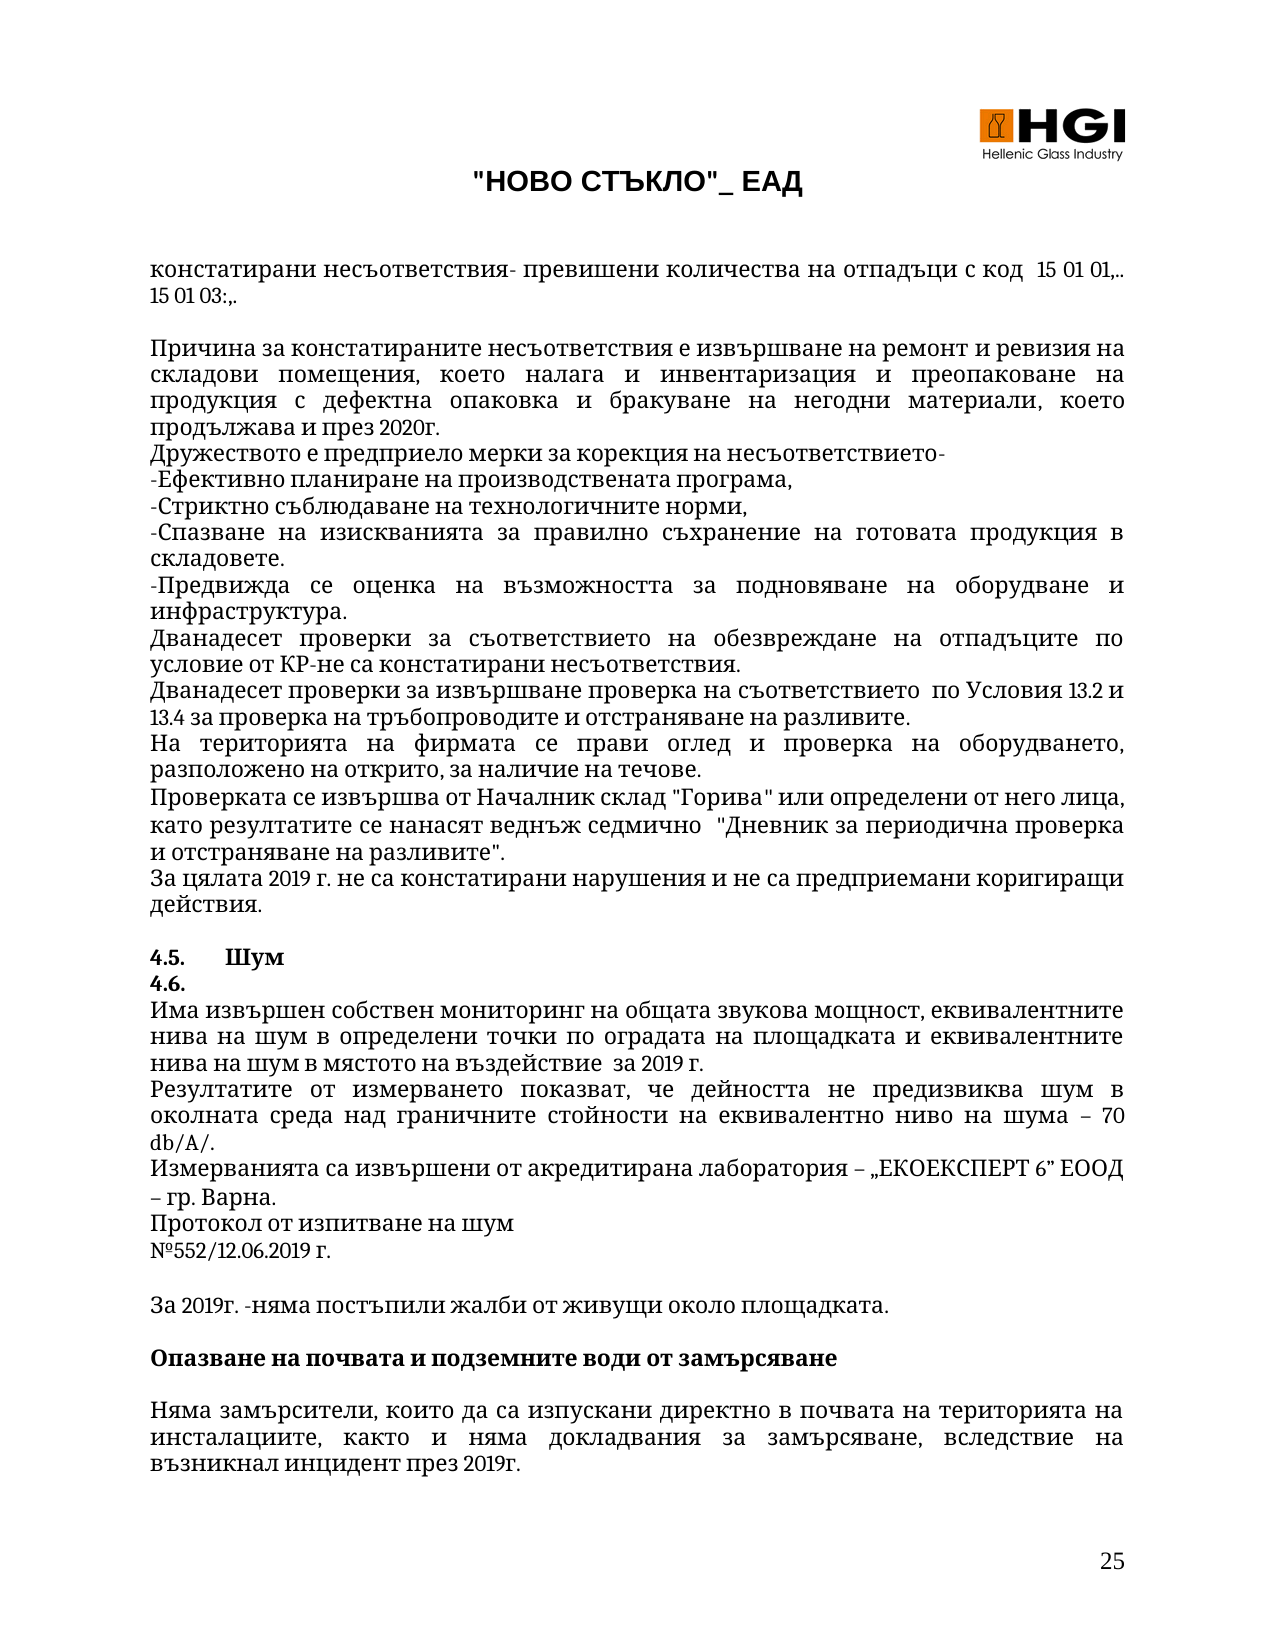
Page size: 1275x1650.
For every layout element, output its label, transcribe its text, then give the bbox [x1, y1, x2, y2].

text Дружеството е предприело мерки за корекция на несъответствието- [150, 441, 1125, 467]
text Измерванията са извършени от акредитирана лаборатория – „ЕКОЕКСПЕРТ 6” ЕООД – гр. Варна. [150, 1156, 1125, 1211]
text За цялата 2019 г. не са констатирани нарушения и не са предприемани коригиращи действия. [150, 866, 1125, 918]
text Опазване на почвата и подземните води от замърсяване [150, 1345, 1125, 1372]
text -Предвижда се оценка на възможността за подновяване на оборудване и инфраструктура. [150, 573, 1125, 625]
text №552/12.06.2019 г. [150, 1237, 1125, 1264]
text Дванадесет проверки за извършване проверка на съответствието по Условия 13.2 и 13.4 за проверка на тръбопроводите и отстраняване на разливите. [150, 678, 1125, 731]
picture [978, 108, 1125, 164]
list Шум [150, 945, 1125, 971]
text За 2019г. -няма постъпили жалби от живущи около площадката. [150, 1293, 1125, 1319]
text На територията на фирмата се прави оглед и проверка на оборудването, разположено на открито, за наличие на течове. [150, 731, 1125, 783]
text Причина за констатираните несъответствия е извършване на ремонт и ревизия на складови помещения, което налага и инвентаризация и преопаковане на продукция с дефектна опаковка и бракуване на негодни материали, което продължава и през 2020г. [150, 335, 1125, 441]
text Дванадесет проверки за съответствието на обезвреждане на отпадъците по условие от КР-не са констатирани несъответствия. [150, 625, 1125, 678]
text -Ефективно планиране на производствената програма, [150, 467, 1125, 493]
text Няма замърсители, които да са изпускани директно в почвата на територията на инсталациите, както и няма докладвания за замърсяване, вследствие на възникнал инцидент през 2019г. [150, 1398, 1125, 1477]
text Има извършен собствен мониторинг на общата звукова мощност, еквивалентните нива на шум в определени точки по оградата на площадката и еквивалентните нива на шум в мястото на въздействие за 2019 г. [150, 998, 1125, 1077]
text -Спазване на изискванията за правилно съхранение на готовата продукция в складовете. [150, 520, 1125, 573]
text Резултатите от измерването показват, че дейността не предизвиква шум в околната среда над граничните стойности на еквивалентно ниво на шума – 70 db/A/. [150, 1077, 1125, 1156]
text -Стриктно съблюдаване на технологичните норми, [150, 493, 1125, 520]
text Проверката се извършва от Началник склад "Горива" или определени от него лица, като резултатите се нанасят веднъж седмично "Дневник за периодична проверка и отстраняване на разливите". [150, 783, 1125, 866]
text Протокол от изпитване на шум [150, 1211, 1125, 1237]
